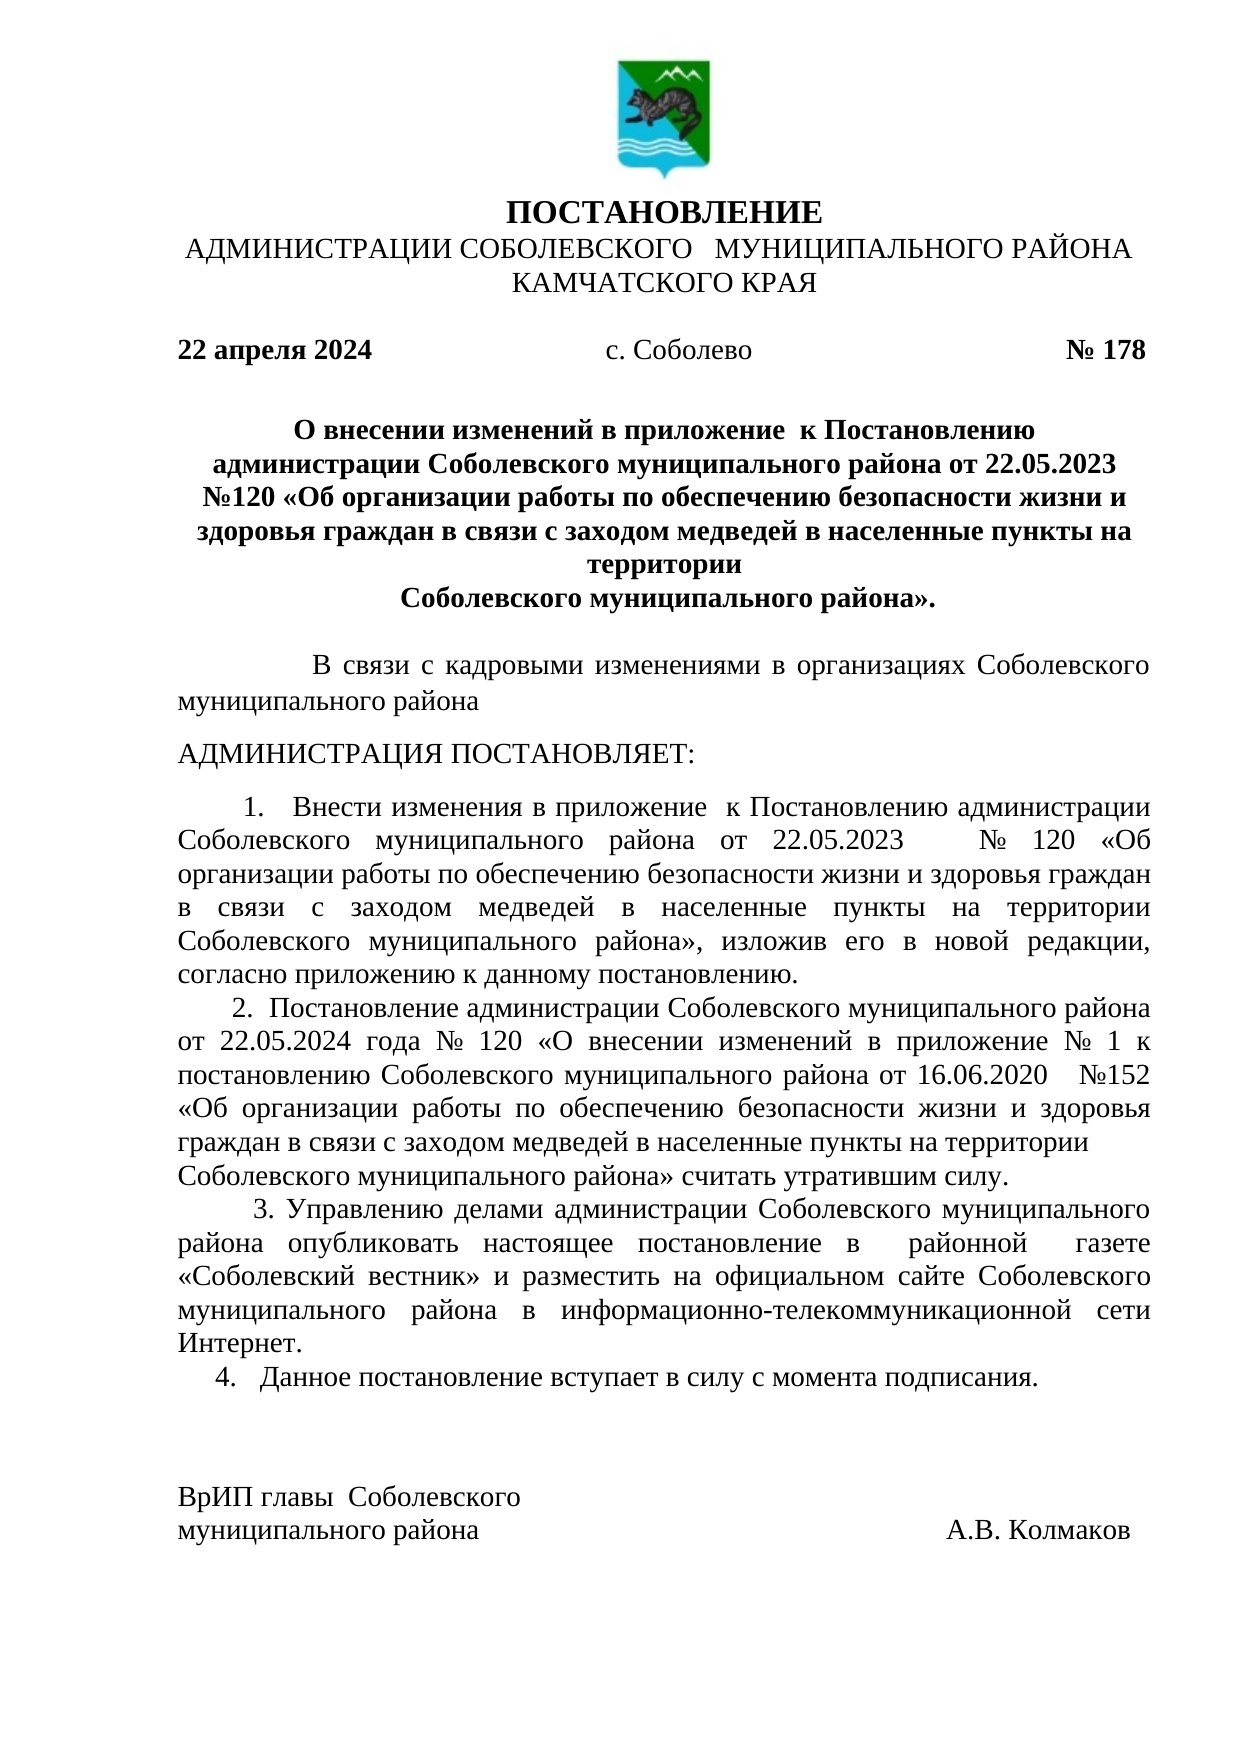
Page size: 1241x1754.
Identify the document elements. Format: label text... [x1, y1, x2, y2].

text муниципального района А.В. Колмаков [177, 1512, 1152, 1546]
text Соболевского муниципального района» считать утратившим силу. [177, 1158, 1152, 1191]
text Соболевского муниципального района». [177, 580, 1152, 613]
picture [608, 44, 721, 193]
text администрации Соболевского муниципального района от 22.05.2023 №120 «Об организации работы по обеспечению безопасности жизни и здоровья граждан в связи с заходом медведей в населенные пункты на территории [177, 446, 1152, 580]
text 3. Управлению делами администрации Соболевского муниципального района опубликовать настоящее постановление в районной газете «Соболевский вестник» и разместить на официальном сайте Соболевского муниципального района в информационно-телекоммуникационной сети Интернет. [177, 1191, 1152, 1359]
text 1. Внести изменения в приложение к Постановлению администрации Соболевского муниципального района от 22.05.2023 № 120 «Об организации работы по обеспечению безопасности жизни и здоровья граждан в связи с заходом медведей в населенные пункты на территории Соболевского муниципального района», изложив его в новой редакции, согласно приложению к данному постановлению. [177, 789, 1152, 990]
text О внесении изменений в приложение к Постановлению [177, 412, 1152, 446]
text ВрИП главы Соболевского [177, 1479, 1152, 1512]
text В связи с кадровыми изменениями в организациях Соболевского муниципального района [177, 647, 1152, 717]
list Данное постановление вступает в силу с момента подписания. [215, 1359, 1152, 1392]
text АДМИНИСТРАЦИЯ ПОСТАНОВЛЯЕТ: [177, 736, 1152, 769]
text АДМИНИСТРАЦИИ СОБОЛЕВСКОГО МУНИЦИПАЛЬНОГО РАЙОНА [177, 231, 1152, 265]
text 2. Постановление администрации Соболевского муниципального района от 22.05.2024 года № 120 «О внесении изменений в приложение № 1 к постановлению Соболевского муниципального района от 16.06.2020 №152 «Об организации работы по обеспечению безопасности жизни и здоровья граждан в связи с заходом медведей в населенные пункты на территории [177, 990, 1152, 1158]
text КАМЧАТСКОГО КРАЯ [177, 265, 1152, 298]
text ПОСТАНОВЛЕНИЕ [177, 193, 1152, 231]
text 22 апреля 2024 с. Соболево № 178 [177, 332, 1152, 365]
